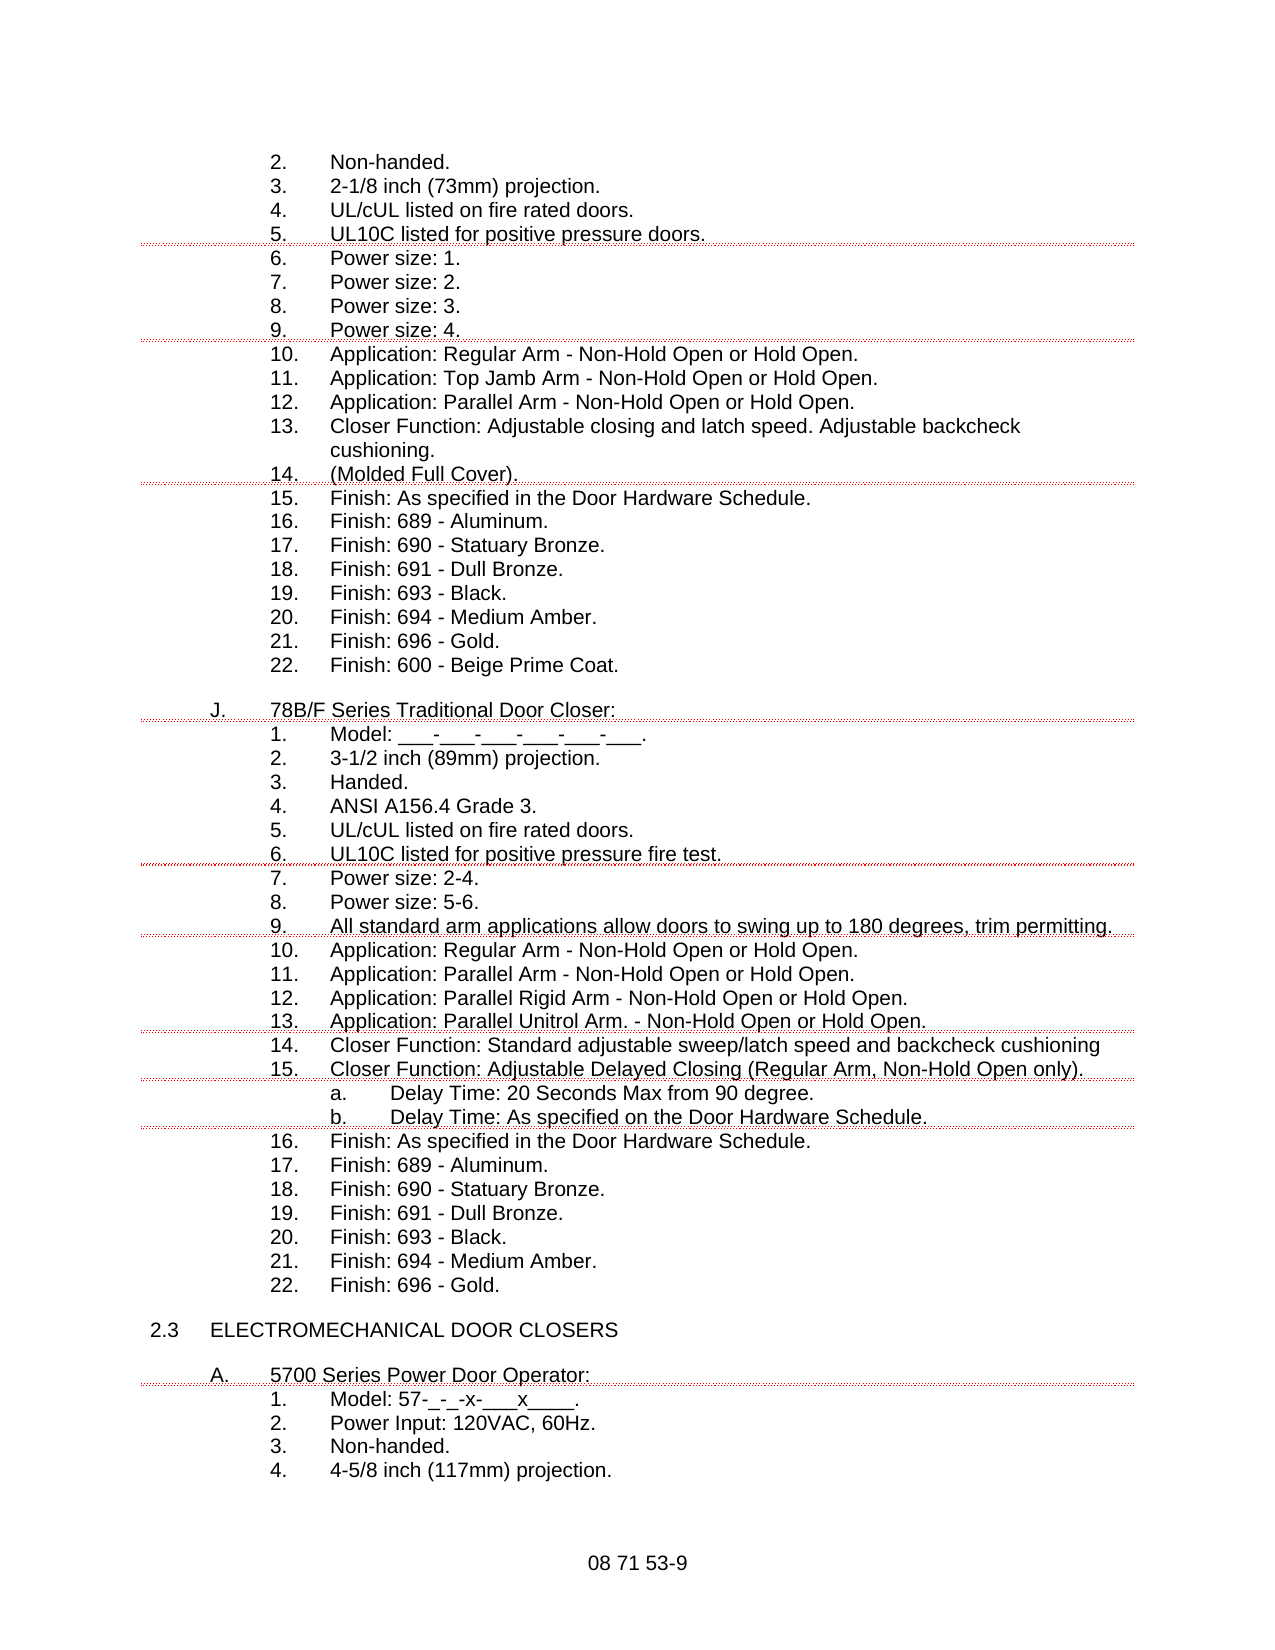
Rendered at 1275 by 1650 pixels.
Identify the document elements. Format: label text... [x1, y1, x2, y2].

list Finish: 693 - Black. [270, 1225, 1125, 1249]
list Closer Function: Adjustable Delayed Closing (Regular Arm, Non-Hold Open only). [270, 1057, 1125, 1081]
list Handed. [270, 770, 1125, 794]
list Closer Function: Adjustable closing and latch speed. Adjustable backcheck cushioning. [270, 413, 1125, 461]
list 5700 Series Power Door Operator: [210, 1362, 1125, 1386]
list (Molded Full Cover). [270, 461, 1125, 485]
list Application: Regular Arm - Non-Hold Open or Hold Open. [270, 937, 1125, 961]
list Finish: 696 - Gold. [270, 1273, 1125, 1297]
list ELECTROMECHANICAL DOOR CLOSERS [150, 1318, 1125, 1342]
list Finish: 694 - Medium Amber. [270, 1249, 1125, 1273]
list Application: Parallel Rigid Arm - Non-Hold Open or Hold Open. [270, 985, 1125, 1009]
list All standard arm applications allow doors to swing up to 180 degrees, trim permitting. [270, 913, 1125, 937]
list Application: Parallel Unitrol Arm. - Non-Hold Open or Hold Open. [270, 1009, 1125, 1033]
list Finish: 691 - Dull Bronze. [270, 557, 1125, 581]
list Finish: 600 - Beige Prime Coat. [270, 653, 1125, 677]
list Finish: 693 - Black. [270, 581, 1125, 605]
list Model: ___-___-___-___-___-___. [270, 722, 1125, 746]
list Finish: 690 - Statuary Bronze. [270, 533, 1125, 557]
list UL/cUL listed on fire rated doors. [270, 198, 1125, 222]
list Application: Top Jamb Arm - Non-Hold Open or Hold Open. [270, 366, 1125, 389]
list Finish: 694 - Medium Amber. [270, 605, 1125, 629]
list Delay Time: 20 Seconds Max from 90 degree. [330, 1081, 1125, 1105]
list ANSI A156.4 Grade 3. [270, 794, 1125, 818]
list Finish: As specified in the Door Hardware Schedule. [270, 485, 1125, 509]
list UL10C listed for positive pressure fire test. [270, 842, 1125, 866]
list Application: Parallel Arm - Non-Hold Open or Hold Open. [270, 389, 1125, 413]
list UL/cUL listed on fire rated doors. [270, 818, 1125, 842]
list Finish: As specified in the Door Hardware Schedule. [270, 1129, 1125, 1153]
list Power size: 3. [270, 294, 1125, 318]
list UL10C listed for positive pressure doors. [270, 222, 1125, 246]
list Power Input: 120VAC, 60Hz. [270, 1410, 1125, 1434]
list 4-5/8 inch (117mm) projection. [270, 1458, 1125, 1482]
list Non-handed. [270, 1434, 1125, 1458]
list Power size: 4. [270, 318, 1125, 342]
list Finish: 689 - Aluminum. [270, 1153, 1125, 1177]
list Power size: 2. [270, 270, 1125, 294]
list Non-handed. [270, 150, 1125, 174]
list 78B/F Series Traditional Door Closer: [210, 698, 1125, 722]
list Finish: 691 - Dull Bronze. [270, 1201, 1125, 1225]
list Delay Time: As specified on the Door Hardware Schedule. [330, 1105, 1125, 1129]
list Finish: 696 - Gold. [270, 629, 1125, 653]
list Power size: 5-6. [270, 889, 1125, 913]
list Application: Regular Arm - Non-Hold Open or Hold Open. [270, 342, 1125, 366]
list Power size: 1. [270, 246, 1125, 270]
list 3-1/2 inch (89mm) projection. [270, 746, 1125, 770]
list Finish: 689 - Aluminum. [270, 509, 1125, 533]
list Finish: 690 - Statuary Bronze. [270, 1177, 1125, 1201]
list 2-1/8 inch (73mm) projection. [270, 174, 1125, 198]
list Power size: 2-4. [270, 866, 1125, 889]
list Application: Parallel Arm - Non-Hold Open or Hold Open. [270, 961, 1125, 985]
list Closer Function: Standard adjustable sweep/latch speed and backcheck cushioning [270, 1033, 1125, 1057]
list Model: 57-_-_-x-___x____. [270, 1386, 1125, 1410]
